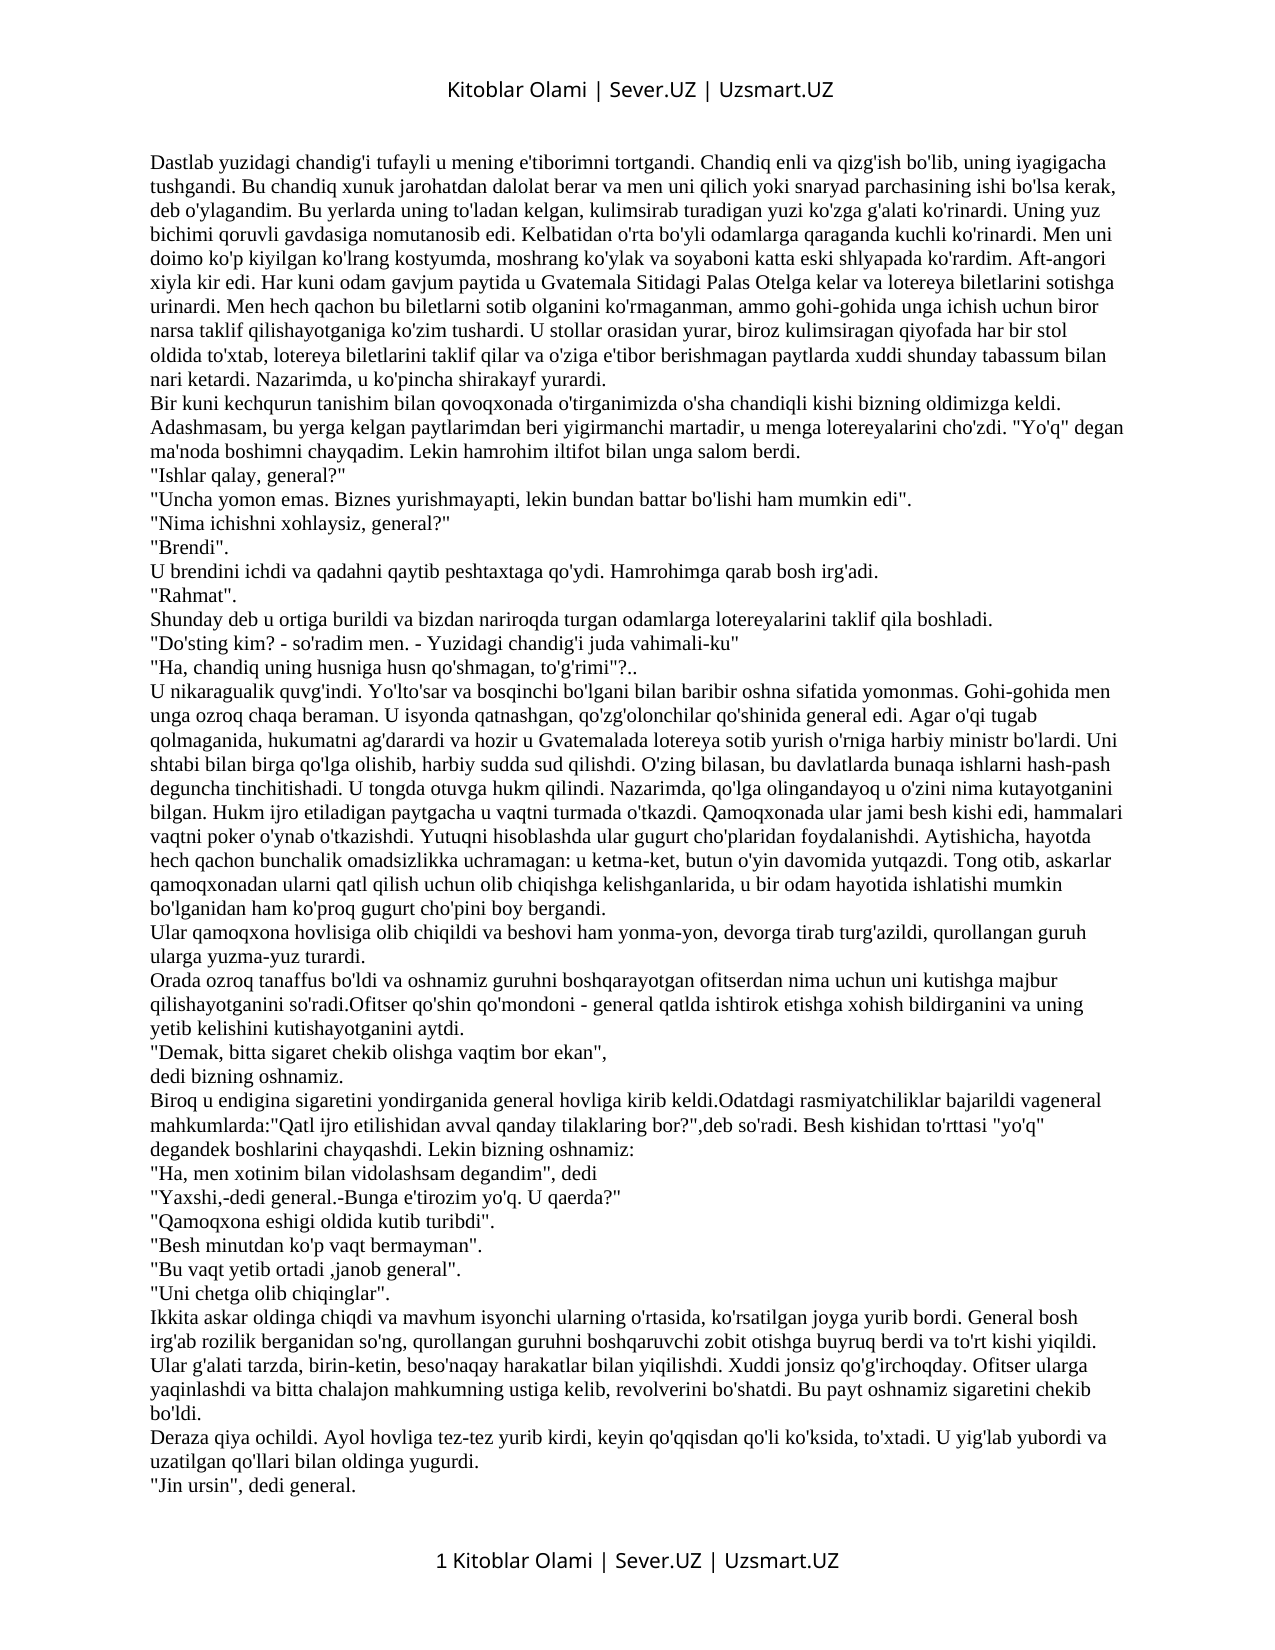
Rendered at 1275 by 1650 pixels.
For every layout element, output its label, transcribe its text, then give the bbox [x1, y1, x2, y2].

text "Yaxshi,-dedi general.-Bunga e'tirozim yo'q. U qaerda?" [150, 1185, 1125, 1209]
text "Rahmat". [150, 583, 1125, 607]
text Dastlab yuzidagi chandig'i tufayli u mening e'tiborimni tortgandi. Chandiq enli va qizg'ish bo'lib, uning iyagigacha tushgandi. Bu chandiq xunuk jarohatdan dalolat berar va men uni qilich yoki snaryad parchasining ishi bo'lsa kerak, deb o'ylagandim. Bu yerlarda uning to'ladan kelgan, kulimsirab turadigan yuzi ko'zga g'alati ko'rinardi. Uning yuz bichimi qoruvli gavdasiga nomutanosib edi. Kelbatidan o'rta bo'yli odamlarga qaraganda kuchli ko'rinardi. Men uni doimo ko'p kiyilgan ko'lrang kostyumda, moshrang ko'ylak va soyaboni katta eski shlyapada ko'rardim. Aft-angori xiyla kir edi. Har kuni odam gavjum paytida u Gvatemala Sitidagi Palas Otelga kelar va lotereya biletlarini sotishga urinardi. Men hech qachon bu biletlarni sotib olganini ko'rmaganman, ammo gohi-gohida unga ichish uchun biror narsa taklif qilishayotganiga ko'zim tushardi. U stollar orasidan yurar, biroz kulimsiragan qiyofada har bir stol oldida to'xtab, lotereya biletlarini taklif qilar va o'ziga e'tibor berishmagan paytlarda xuddi shunday tabassum bilan nari ketardi. Nazarimda, u ko'pincha shirakayf yurardi. [150, 150, 1125, 391]
text "Nima ichishni xohlaysiz, general?" [150, 511, 1125, 535]
text Shunday deb u ortiga burildi va bizdan nariroqda turgan odamlarga lotereyalarini taklif qila boshladi. [150, 607, 1125, 631]
text "Uncha yomon emas. Biznes yurishmayapti, lekin bundan battar bo'lishi ham mumkin edi". [150, 487, 1125, 511]
text U brendini ichdi va qadahni qaytib peshtaxtaga qo'ydi. Hamrohimga qarab bosh irg'adi. [150, 559, 1125, 583]
text Biroq u endigina sigaretini yondirganida general hovliga kirib keldi.Odatdagi rasmiyatchiliklar bajarildi vageneral mahkumlarda:"Qatl ijro etilishidan avval qanday tilaklaring bor?",deb so'radi. Besh kishidan to'rttasi "yo'q" degandek boshlarini chayqashdi. Lekin bizning oshnamiz: [150, 1088, 1125, 1161]
text "Jin ursin", dedi general. [150, 1473, 1125, 1497]
text Deraza qiya ochildi. Ayol hovliga tez-tez yurib kirdi, keyin qo'qqisdan qo'li ko'ksida, to'xtadi. U yig'lab yubordi va uzatilgan qo'llari bilan oldinga yugurdi. [150, 1425, 1125, 1473]
text "Bu vaqt yetib ortadi ,janob general". [150, 1257, 1125, 1281]
text Ular qamoqxona hovlisiga olib chiqildi va beshovi ham yonma-yon, devorga tirab turg'azildi, qurollangan guruh ularga yuzma-yuz turardi. [150, 920, 1125, 968]
text "Qamoqxona eshigi oldida kutib turibdi". [150, 1209, 1125, 1233]
text "Besh minutdan ko'p vaqt bermayman". [150, 1233, 1125, 1257]
text "Ha, men xotinim bilan vidolashsam degandim", dedi [150, 1161, 1125, 1185]
text "Uni chetga olib chiqinglar". [150, 1281, 1125, 1305]
text Bir kuni kechqurun tanishim bilan qovoqxonada o'tirganimizda o'sha chandiqli kishi bizning oldimizga keldi. Adashmasam, bu yerga kelgan paytlarimdan beri yigirmanchi martadir, u menga lotereyalarini cho'zdi. "Yo'q" degan ma'noda boshimni chayqadim. Lekin hamrohim iltifot bilan unga salom berdi. [150, 391, 1125, 463]
text "Brendi". [150, 535, 1125, 559]
text "Ishlar qalay, general?" [150, 463, 1125, 487]
text Orada ozroq tanaffus bo'ldi va oshnamiz guruhni boshqarayotgan ofitserdan nima uchun uni kutishga majbur qilishayotganini so'radi.Ofitser qo'shin qo'mondoni - general qatlda ishtirok etishga xohish bildirganini va uning yetib kelishini kutishayotganini aytdi. [150, 968, 1125, 1040]
text "Demak, bitta sigaret chekib olishga vaqtim bor ekan", [150, 1040, 1125, 1064]
text "Ha, chandiq uning husniga husn qo'shmagan, to'g'rimi"?.. [150, 655, 1125, 679]
text dedi bizning oshnamiz. [150, 1064, 1125, 1088]
text "Do'sting kim? - so'radim men. - Yuzidagi chandig'i juda vahimali-ku" [150, 631, 1125, 655]
text U nikaragualik quvg'indi. Yo'lto'sar va bosqinchi bo'lgani bilan baribir oshna sifatida yomonmas. Gohi-gohida men unga ozroq chaqa beraman. U isyonda qatnashgan, qo'zg'olonchilar qo'shinida general edi. Agar o'qi tugab qolmaganida, hukumatni ag'darardi va hozir u Gvatemalada lotereya sotib yurish o'rniga harbiy ministr bo'lardi. Uni shtabi bilan birga qo'lga olishib, harbiy sudda sud qilishdi. O'zing bilasan, bu davlatlarda bunaqa ishlarni hash-pash deguncha tinchitishadi. U tongda otuvga hukm qilindi. Nazarimda, qo'lga olingandayoq u o'zini nima kutayotganini bilgan. Hukm ijro etiladigan paytgacha u vaqtni turmada o'tkazdi. Qamoqxonada ular jami besh kishi edi, hammalari vaqtni poker o'ynab o'tkazishdi. Yutuqni hisoblashda ular gugurt cho'plaridan foydalanishdi. Aytishicha, hayotda hech qachon bunchalik omadsizlikka uchramagan: u ketma-ket, butun o'yin davomida yutqazdi. Tong otib, askarlar qamoqxonadan ularni qatl qilish uchun olib chiqishga kelishganlarida, u bir odam hayotida ishlatishi mumkin bo'lganidan ham ko'proq gugurt cho'pini boy bergandi. [150, 679, 1125, 920]
text Ikkita askar oldinga chiqdi va mavhum isyonchi ularning o'rtasida, ko'rsatilgan joyga yurib bordi. General bosh irg'ab rozilik berganidan so'ng, qurollangan guruhni boshqaruvchi zobit otishga buyruq berdi va to'rt kishi yiqildi. Ular g'alati tarzda, birin-ketin, beso'naqay harakatlar bilan yiqilishdi. Xuddi jonsiz qo'g'irchoqday. Ofitser ularga yaqinlashdi va bitta chalajon mahkumning ustiga kelib, revolverini bo'shatdi. Bu payt oshnamiz sigaretini chekib bo'ldi. [150, 1305, 1125, 1425]
